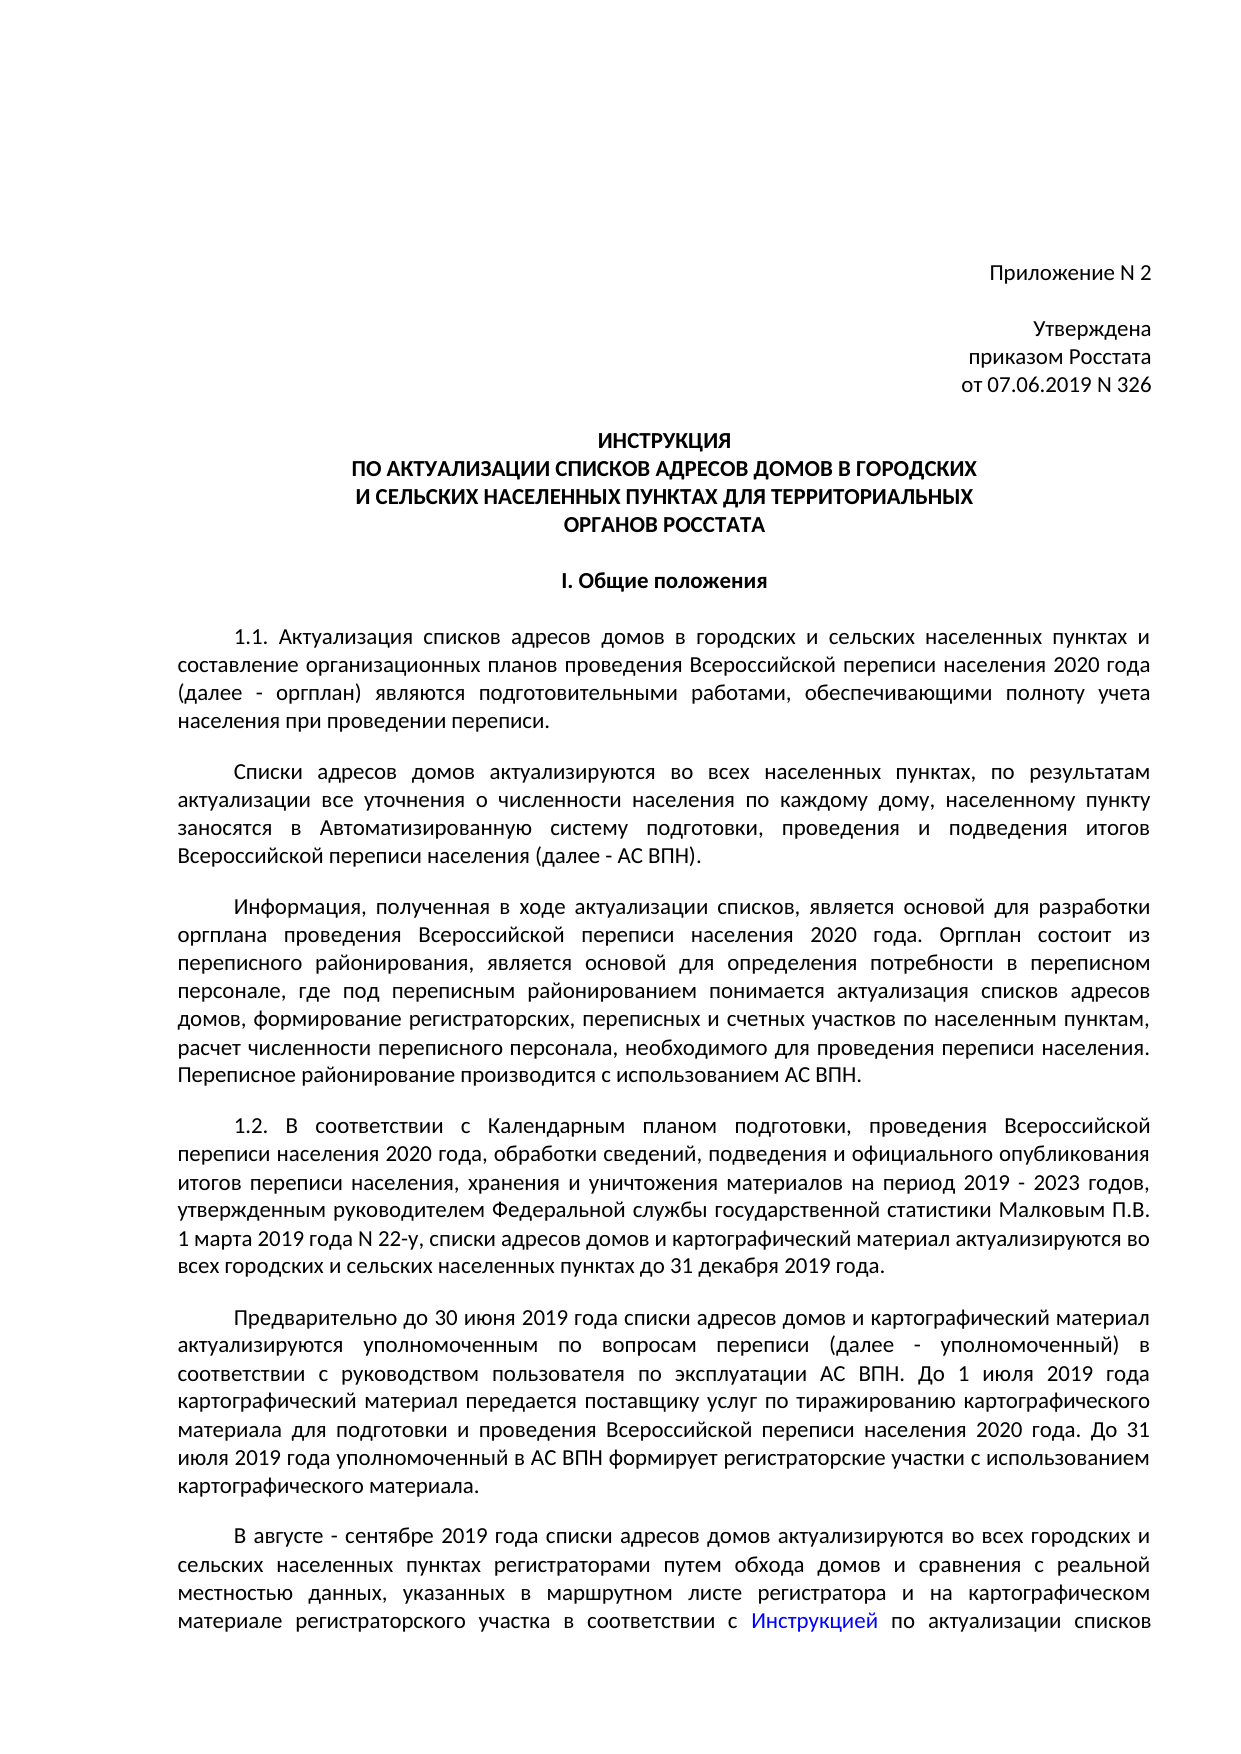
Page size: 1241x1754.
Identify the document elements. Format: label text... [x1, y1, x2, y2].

title ИНСТРУКЦИЯ [177, 426, 1152, 454]
text Приложение N 2 [177, 258, 1152, 286]
text Информация, полученная в ходе актуализации списков, является основой для разработки оргплана проведения Всероссийской переписи населения 2020 года. Оргплан состоит из переписного районирования, является основой для определения потребности в переписном персонале, где под переписным районированием понимается актуализация списков адресов домов, формирование регистраторских, переписных и счетных участков по населенным пунктам, расчет численности переписного персонала, необходимого для проведения переписи населения. Переписное районирование производится с использованием АС ВПН. [177, 892, 1152, 1089]
text от 07.06.2019 N 326 [177, 370, 1152, 398]
title ОРГАНОВ РОССТАТА [177, 510, 1152, 538]
text Предварительно до 30 июня 2019 года списки адресов домов и картографический материал актуализируются уполномоченным по вопросам переписи (далее - уполномоченный) в соответствии с руководством пользователя по эксплуатации АС ВПН. До 1 июля 2019 года картографический материал передается поставщику услуг по тиражированию картографического материала для подготовки и проведения Всероссийской переписи населения 2020 года. До 31 июля 2019 года уполномоченный в АС ВПН формирует регистраторские участки с использованием картографического материала. [177, 1303, 1152, 1499]
text Списки адресов домов актуализируются во всех населенных пунктах, по результатам актуализации все уточнения о численности населения по каждому дому, населенному пункту заносятся в Автоматизированную систему подготовки, проведения и подведения итогов Всероссийской переписи населения (далее - АС ВПН). [177, 757, 1152, 869]
text Утверждена [177, 314, 1152, 342]
title И СЕЛЬСКИХ НАСЕЛЕННЫХ ПУНКТАХ ДЛЯ ТЕРРИТОРИАЛЬНЫХ [177, 482, 1152, 510]
text 1.1. Актуализация списков адресов домов в городских и сельских населенных пунктах и составление организационных планов проведения Всероссийской переписи населения 2020 года (далее - оргплан) являются подготовительными работами, обеспечивающими полноту учета населения при проведении переписи. [177, 622, 1152, 734]
title ПО АКТУАЛИЗАЦИИ СПИСКОВ АДРЕСОВ ДОМОВ В ГОРОДСКИХ [177, 454, 1152, 482]
text приказом Росстата [177, 342, 1152, 370]
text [177, 1522, 1152, 1634]
text 1.2. В соответствии с Календарным планом подготовки, проведения Всероссийской переписи населения 2020 года, обработки сведений, подведения и официального опубликования итогов переписи населения, хранения и уничтожения материалов на период 2019 - 2023 годов, утвержденным руководителем Федеральной службы государственной статистики Малковым П.В. 1 марта 2019 года N 22-у, списки адресов домов и картографический материал актуализируются во всех городских и сельских населенных пунктах до 31 декабря 2019 года. [177, 1112, 1152, 1280]
title I. Общие положения [177, 566, 1152, 594]
